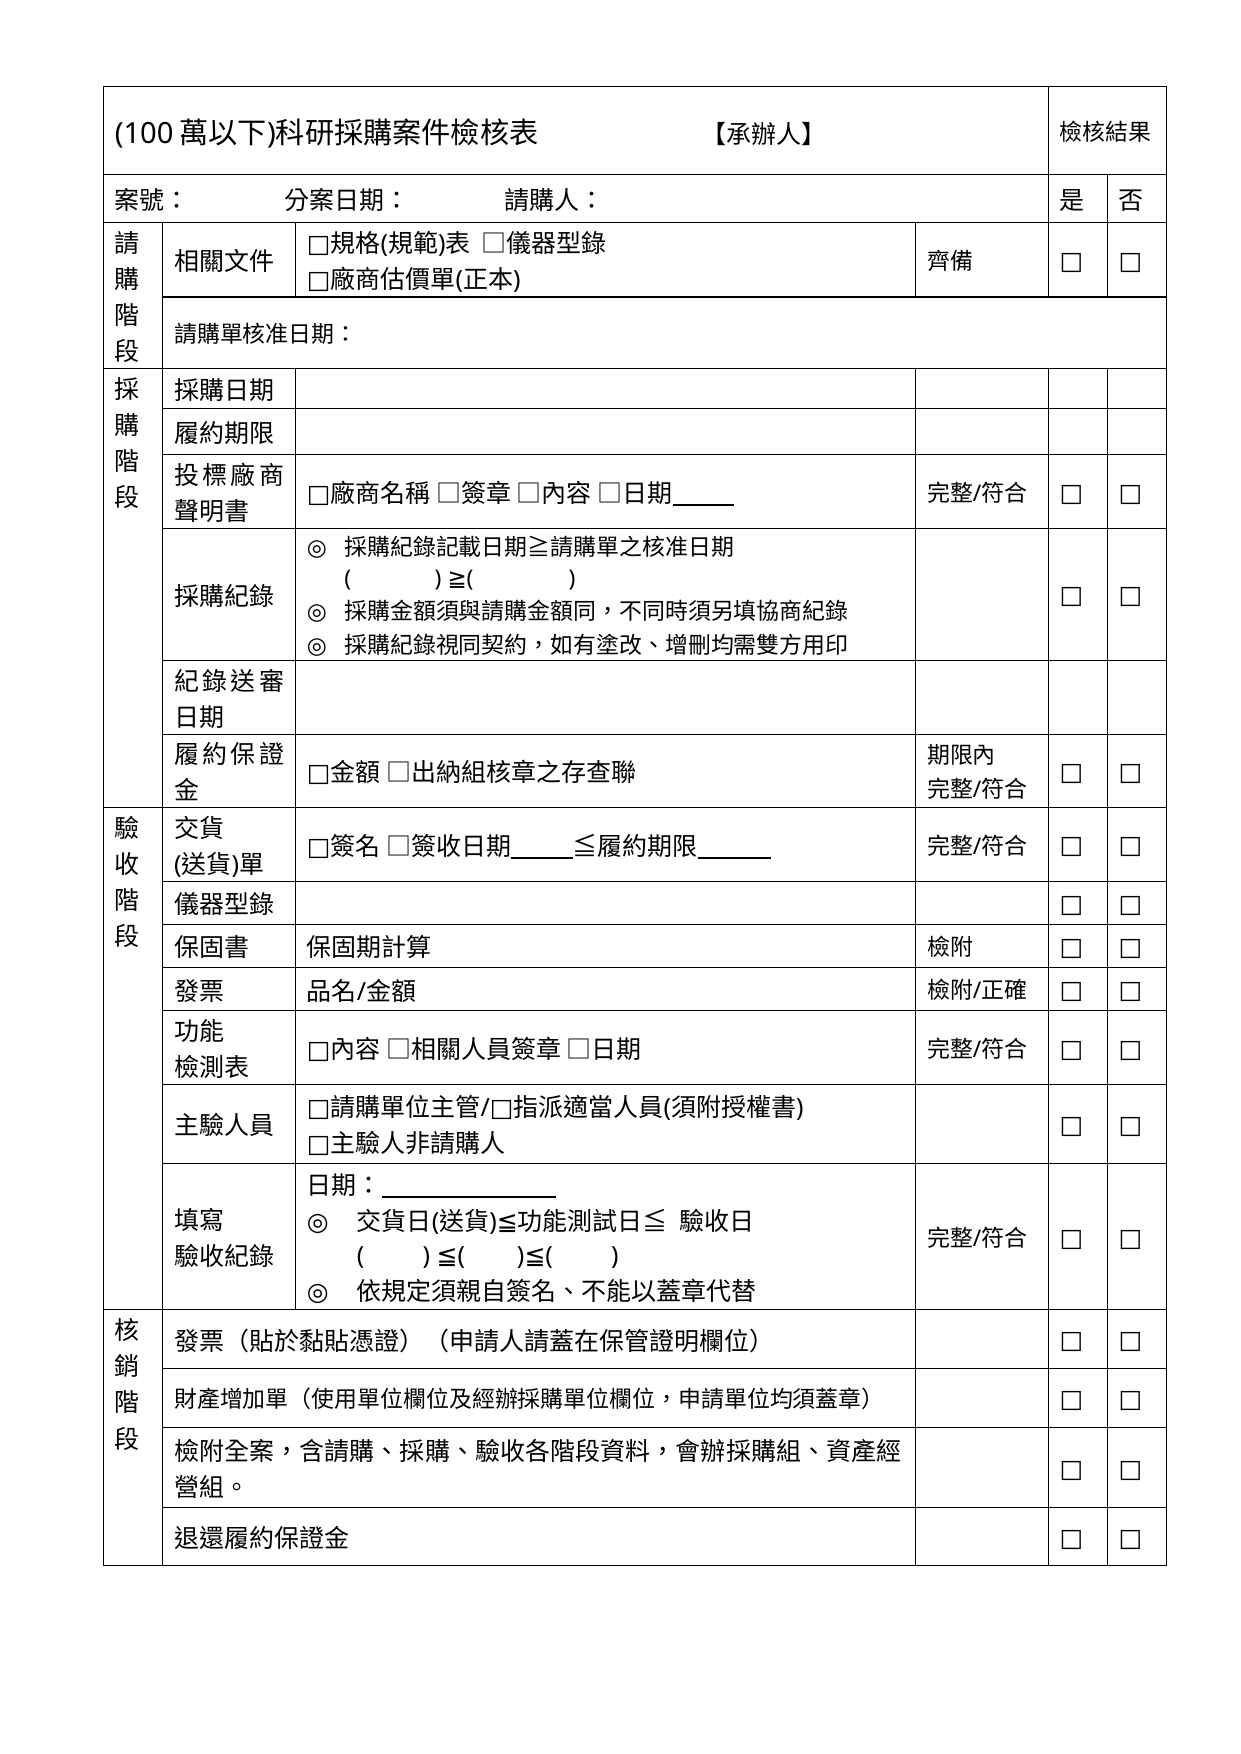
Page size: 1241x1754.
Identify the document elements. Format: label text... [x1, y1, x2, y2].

table_cell [916, 1369, 1048, 1427]
table_cell 保固書 [163, 925, 295, 967]
table_cell □ [1108, 1164, 1166, 1309]
table_cell □ [1108, 882, 1166, 924]
table_cell [296, 882, 915, 924]
table_cell [916, 409, 1048, 454]
table_cell □規格(規範)表 □儀器型錄 □廠商估價單(正本) [296, 223, 915, 296]
table_cell 投標廠商聲明書 [163, 455, 295, 528]
table_cell 保固期計算 [296, 925, 915, 967]
table_cell 履約期限 [163, 409, 295, 454]
table_cell 檢附/正確 [916, 968, 1048, 1010]
table_cell 採購階段 [104, 369, 162, 807]
table_cell □ [1108, 1508, 1166, 1565]
table_cell 發票 [163, 968, 295, 1010]
table_cell [296, 369, 915, 408]
table_cell □ [1049, 1428, 1107, 1507]
table_cell □ [1049, 1085, 1107, 1163]
table_cell □ [1108, 1085, 1166, 1163]
table_cell [296, 409, 915, 454]
table_cell □ [1108, 223, 1166, 296]
table_cell [1108, 661, 1166, 733]
table_header 檢核結果 [1049, 87, 1166, 174]
table_cell 主驗人員 [163, 1085, 295, 1163]
table_cell 完整/符合 [916, 1011, 1048, 1084]
table_cell □ [1108, 529, 1166, 660]
table_cell □ [1049, 1310, 1107, 1368]
table_cell 完整/符合 [916, 455, 1048, 528]
table_cell [916, 1508, 1048, 1565]
table_cell □ [1108, 455, 1166, 528]
table_cell [296, 661, 915, 733]
table_cell □ [1049, 455, 1107, 528]
table_cell 檢附全案，含請購、採購、驗收各階段資料，會辦採購組、資產經營組。 [163, 1428, 915, 1507]
table_cell 請購階段 [104, 223, 162, 368]
table_cell □ [1049, 223, 1107, 296]
table_cell 品名/金額 [296, 968, 915, 1010]
table_cell □ [1049, 735, 1107, 807]
table_cell 完整/符合 [916, 808, 1048, 881]
table_cell [916, 1428, 1048, 1507]
table_cell 日期： 交貨日(送貨)≦功能測試日≦ 驗收日 ( ) ≦( )≦( ) 依規定須親自簽名、不能以蓋章代替 [296, 1164, 915, 1309]
table_cell □ [1108, 808, 1166, 881]
table_cell 完整/符合 [916, 1164, 1048, 1309]
table_cell 是 [1049, 175, 1107, 222]
table_cell □ [1049, 808, 1107, 881]
table_cell [1049, 661, 1107, 733]
table_cell □ [1049, 1164, 1107, 1309]
table_cell □ [1049, 1011, 1107, 1084]
table_cell 發票（貼於黏貼憑證）（申請人請蓋在保管證明欄位） [163, 1310, 915, 1368]
table_cell [1108, 369, 1166, 408]
table_cell 財產增加單（使用單位欄位及經辦採購單位欄位，申請單位均須蓋章） [163, 1369, 915, 1427]
table_cell [1049, 409, 1107, 454]
table_cell 功能 檢測表 [163, 1011, 295, 1084]
table_cell 儀器型錄 [163, 882, 295, 924]
table_cell □廠商名稱 □簽章 □內容 □日期 [296, 455, 915, 528]
table_cell 案號： 分案日期： 請購人： [104, 175, 1048, 222]
table_cell 請購單核准日期： [163, 298, 1166, 368]
table_cell 退還履約保證金 [163, 1508, 915, 1565]
table_cell [916, 529, 1048, 660]
table_cell [1049, 369, 1107, 408]
table_cell □ [1108, 1011, 1166, 1084]
table_cell □ [1108, 735, 1166, 807]
table_cell 履約保證金 [163, 735, 295, 807]
table_cell 紀錄送審日期 [163, 661, 295, 733]
table_header (100萬以下)科研採購案件檢核表 【承辦人】 [104, 87, 1048, 174]
table_cell □簽名 □簽收日期 ≦履約期限 [296, 808, 915, 881]
table_cell [916, 369, 1048, 408]
table_cell □ [1108, 925, 1166, 967]
table_cell 齊備 [916, 223, 1048, 296]
table_cell 檢附 [916, 925, 1048, 967]
table_cell □ [1049, 968, 1107, 1010]
table_cell [916, 661, 1048, 733]
table_cell □內容 □相關人員簽章 □日期 [296, 1011, 915, 1084]
table_cell □ [1049, 529, 1107, 660]
table_cell [916, 882, 1048, 924]
table_cell 核銷階段 [104, 1310, 162, 1565]
table_cell 採購日期 [163, 369, 295, 408]
table_cell [916, 1085, 1048, 1163]
table_cell □ [1049, 882, 1107, 924]
table_cell □ [1049, 1508, 1107, 1565]
table_cell [1108, 409, 1166, 454]
table_cell 填寫 驗收紀錄 [163, 1164, 295, 1309]
table_cell 否 [1108, 175, 1166, 222]
table_cell [916, 1310, 1048, 1368]
table_cell 交貨 (送貨)單 [163, 808, 295, 881]
table_cell □ [1049, 925, 1107, 967]
table_cell □ [1108, 1369, 1166, 1427]
table_cell □ [1108, 1428, 1166, 1507]
table_cell □ [1108, 1310, 1166, 1368]
table_cell 相關文件 [163, 223, 295, 296]
table_cell 採購紀錄記載日期≧請購單之核准日期 ( ) ≧( ) 採購金額須與請購金額同，不同時須另填協商紀錄 採購紀錄視同契約，如有塗改、增刪均需雙方用印 [296, 529, 915, 660]
table_cell □ [1049, 1369, 1107, 1427]
table_cell 採購紀錄 [163, 529, 295, 660]
table_cell □金額 □出納組核章之存查聯 [296, 735, 915, 807]
table_cell □ [1108, 968, 1166, 1010]
table_cell 期限內 完整/符合 [916, 735, 1048, 807]
table_cell 驗收階段 [104, 808, 162, 1309]
table_cell □請購單位主管/□指派適當人員(須附授權書) □主驗人非請購人 [296, 1085, 915, 1163]
